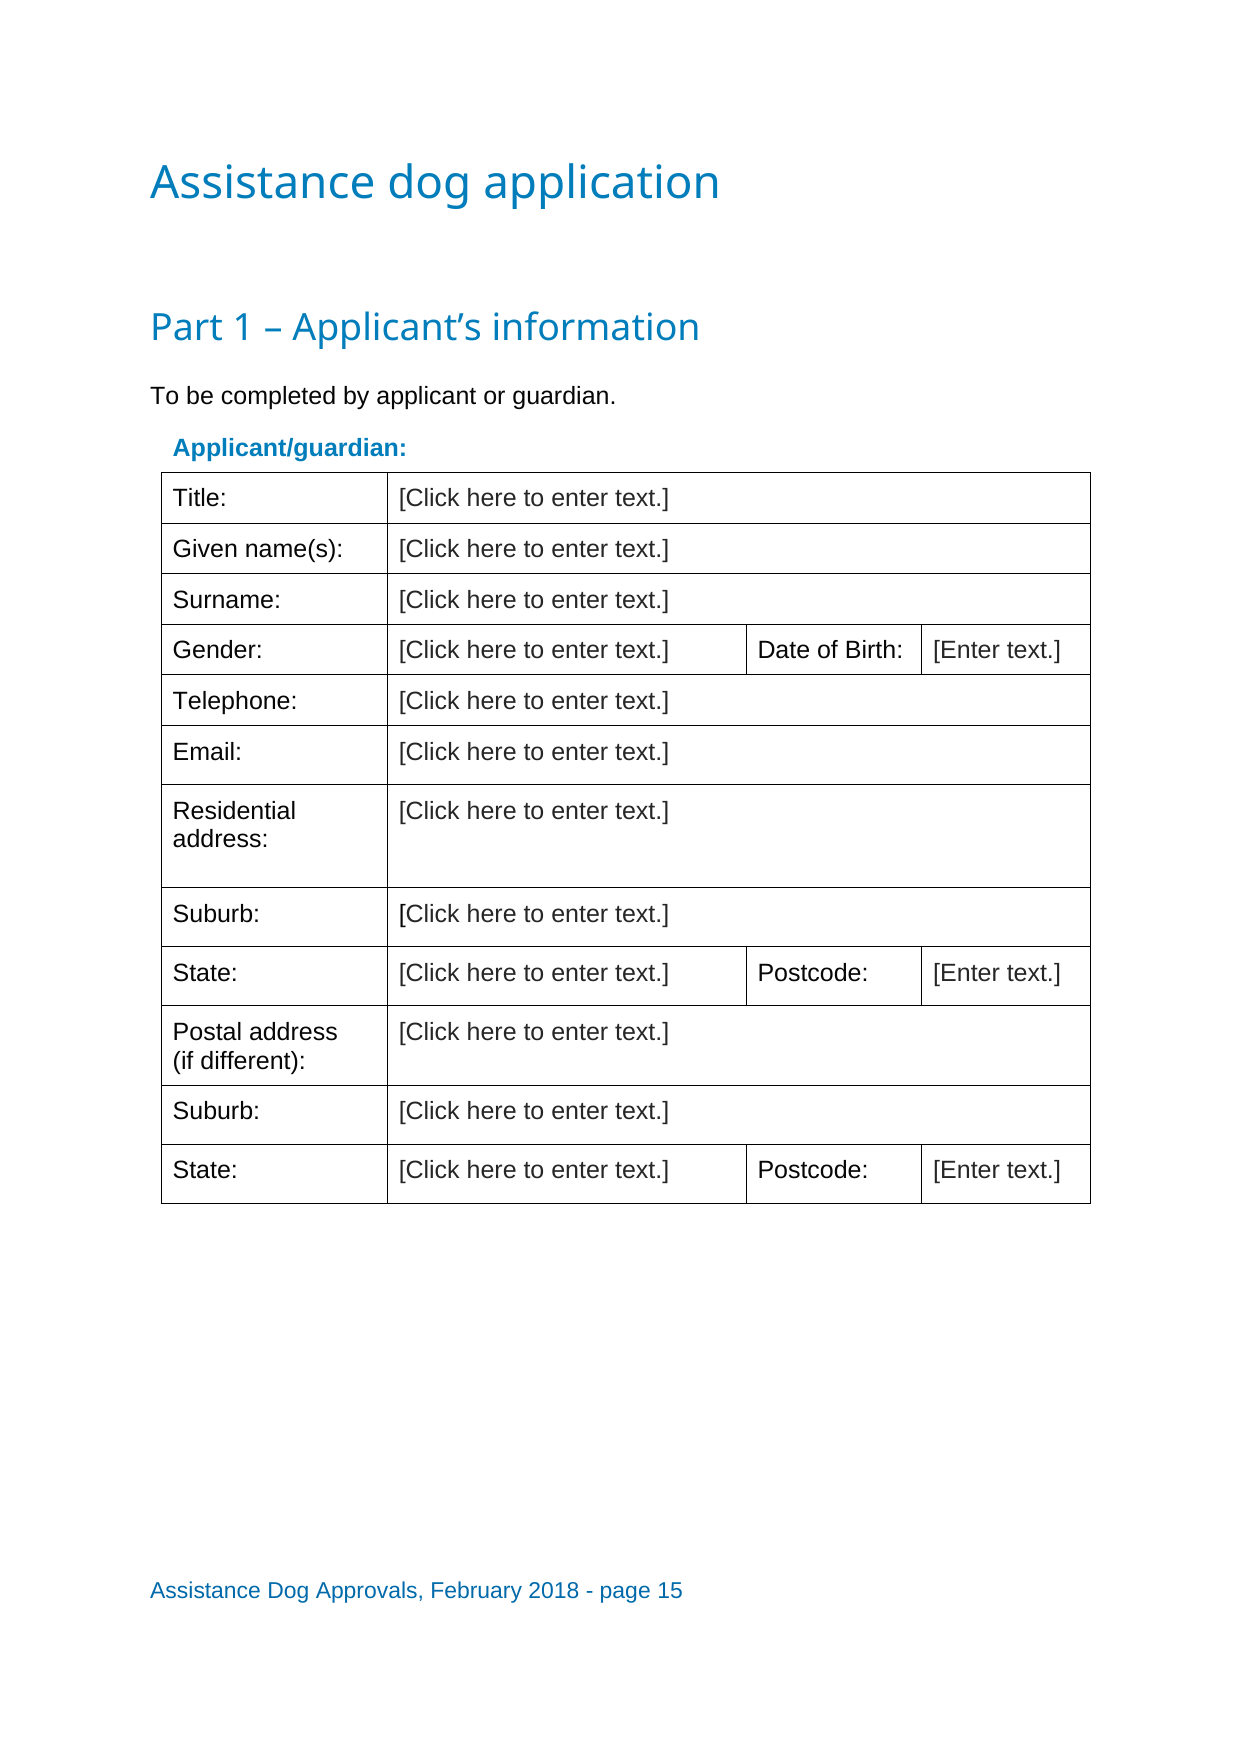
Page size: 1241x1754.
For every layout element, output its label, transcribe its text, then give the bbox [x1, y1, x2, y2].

table_cell Email: [162, 726, 387, 784]
table_cell Postal address (if different): [162, 1006, 387, 1085]
table_cell State: [162, 1145, 387, 1203]
table_cell State: [162, 947, 387, 1005]
table_cell Title: [162, 473, 387, 522]
subtitle Part 1 – Applicant’s information [150, 300, 1090, 351]
table_header Applicant/guardian: [161, 422, 1090, 472]
table_cell Telephone: [162, 675, 387, 725]
table_cell Suburb: [162, 1086, 387, 1144]
table_cell Residential address: [162, 785, 387, 887]
subtitle Assistance dog application [150, 150, 1090, 212]
table_cell Postcode: [747, 947, 921, 1005]
table_cell Postcode: [747, 1145, 921, 1203]
table_cell Date of Birth: [747, 625, 921, 674]
table_cell Suburb: [162, 888, 387, 946]
table_cell Surname: [162, 574, 387, 624]
text To be completed by applicant or guardian. [150, 381, 1090, 410]
table_cell Given name(s): [162, 524, 387, 573]
table_cell Gender: [162, 625, 387, 674]
